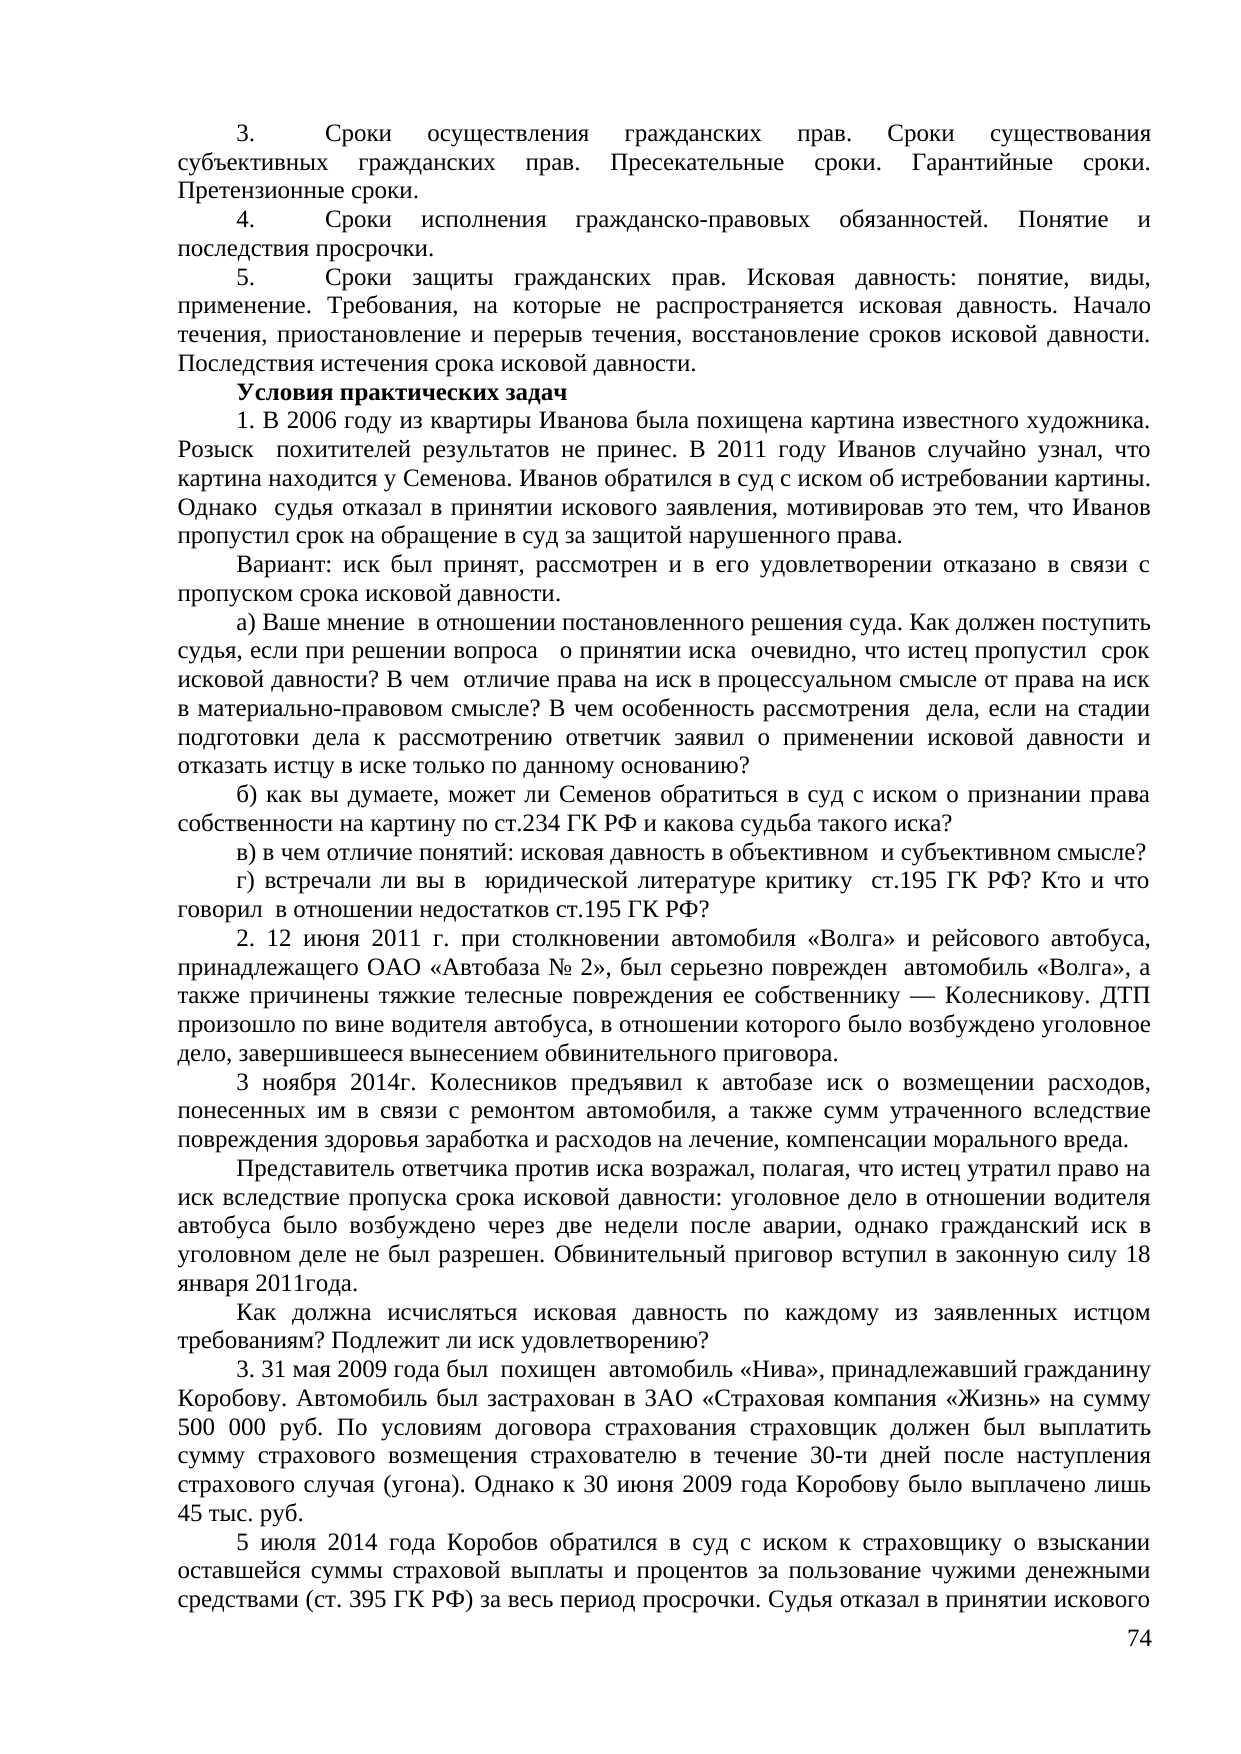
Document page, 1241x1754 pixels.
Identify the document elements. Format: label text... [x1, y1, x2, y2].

text Вариант: иск был принят, рассмотрен и в его удовлетворении отказано в связи с пропуском срока исковой давности. [177, 549, 1152, 607]
list Сроки защиты гражданских прав. Исковая давность: понятие, виды, применение. Требования, на которые не распространяется исковая давность. Начало течения, приостановление и перерыв течения, восстановление сроков исковой давности. Последствия истечения срока исковой давности. [177, 262, 1152, 377]
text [177, 1527, 1152, 1613]
text 2. 12 июня 2011 г. при столкновении автомобиля «Волга» и рейсового автобуса, принадлежащего ОАО «Автобаза № 2», был серьезно поврежден автомобиль «Волга», а также причинены тяжкие телесные повреждения ее собственнику — Колесникову. ДТП произошло по вине водителя автобуса, в отношении которого было возбуждено уголовное дело, завершившееся вынесением обвинительного приговора. [177, 923, 1152, 1067]
text Представитель ответчика против иска возражал, полагая, что истец утратил право на иск вследствие пропуска срока исковой давности: уголовное дело в отношении водителя автобуса было возбуждено через две недели после аварии, однако гражданский иск в уголовном деле не был разрешен. Обвинительный приговор вступил в законную силу 18 января 2011года. [177, 1153, 1152, 1297]
list Сроки осуществления гражданских прав. Сроки существования субъективных гражданских прав. Пресекательные сроки. Гарантийные сроки. Претензионные сроки. [177, 118, 1152, 204]
text 3 ноября 2014г. Колесников предъявил к автобазе иск о возмещении расходов, понесенных им в связи с ремонтом автомобиля, а также сумм утраченного вследствие повреждения здоровья заработка и расходов на лечение, компенсации морального вреда. [177, 1067, 1152, 1153]
text Как должна исчисляться исковая давность по каждому из заявленных истцом требованиям? Подлежит ли иск удовлетворению? [177, 1297, 1152, 1354]
text 1. В 2006 году из квартиры Иванова была похищена картина известного художника. Розыск похитителей результатов не принес. В 2011 году Иванов случайно узнал, что картина находится у Семенова. Иванов обратился в суд с иском об истребовании картины. Однако судья отказал в принятии искового заявления, мотивировав это тем, что Иванов пропустил срок на обращение в суд за защитой нарушенного права. [177, 406, 1152, 549]
text а) Ваше мнение в отношении постановленного решения суда. Как должен поступить судья, если при решении вопроса о принятии иска очевидно, что истец пропустил срок исковой давности? В чем отличие права на иск в процессуальном смысле от права на иск в материально-правовом смысле? В чем особенность рассмотрения дела, если на стадии подготовки дела к рассмотрению ответчик заявил о применении исковой давности и отказать истцу в иске только по данному основанию? [177, 607, 1152, 779]
text 3. 31 мая 2009 года был похищен автомобиль «Нива», принадлежавший гражданину Коробову. Автомобиль был застрахован в ЗАО «Страховая компания «Жизнь» на сумму 500 000 руб. По условиям договора страхования страховщик должен был выплатить сумму страхового возмещения страхователю в течение 30-ти дней после наступления страхового случая (угона). Однако к 30 июня 2009 года Коробову было выплачено лишь 45 тыс. руб. [177, 1354, 1152, 1527]
list Сроки исполнения гражданско-правовых обязанностей. Понятие и последствия просрочки. [177, 204, 1152, 262]
text б) как вы думаете, может ли Семенов обратиться в суд с иском о признании права собственности на картину по ст.234 ГК РФ и какова судьба такого иска? [177, 779, 1152, 837]
text в) в чем отличие понятий: исковая давность в объективном и субъективном смысле? [177, 837, 1152, 866]
text г) встречали ли вы в юридической литературе критику ст.195 ГК РФ? Кто и что говорил в отношении недостатков ст.195 ГК РФ? [177, 866, 1152, 923]
text Условия практических задач [177, 377, 1152, 406]
